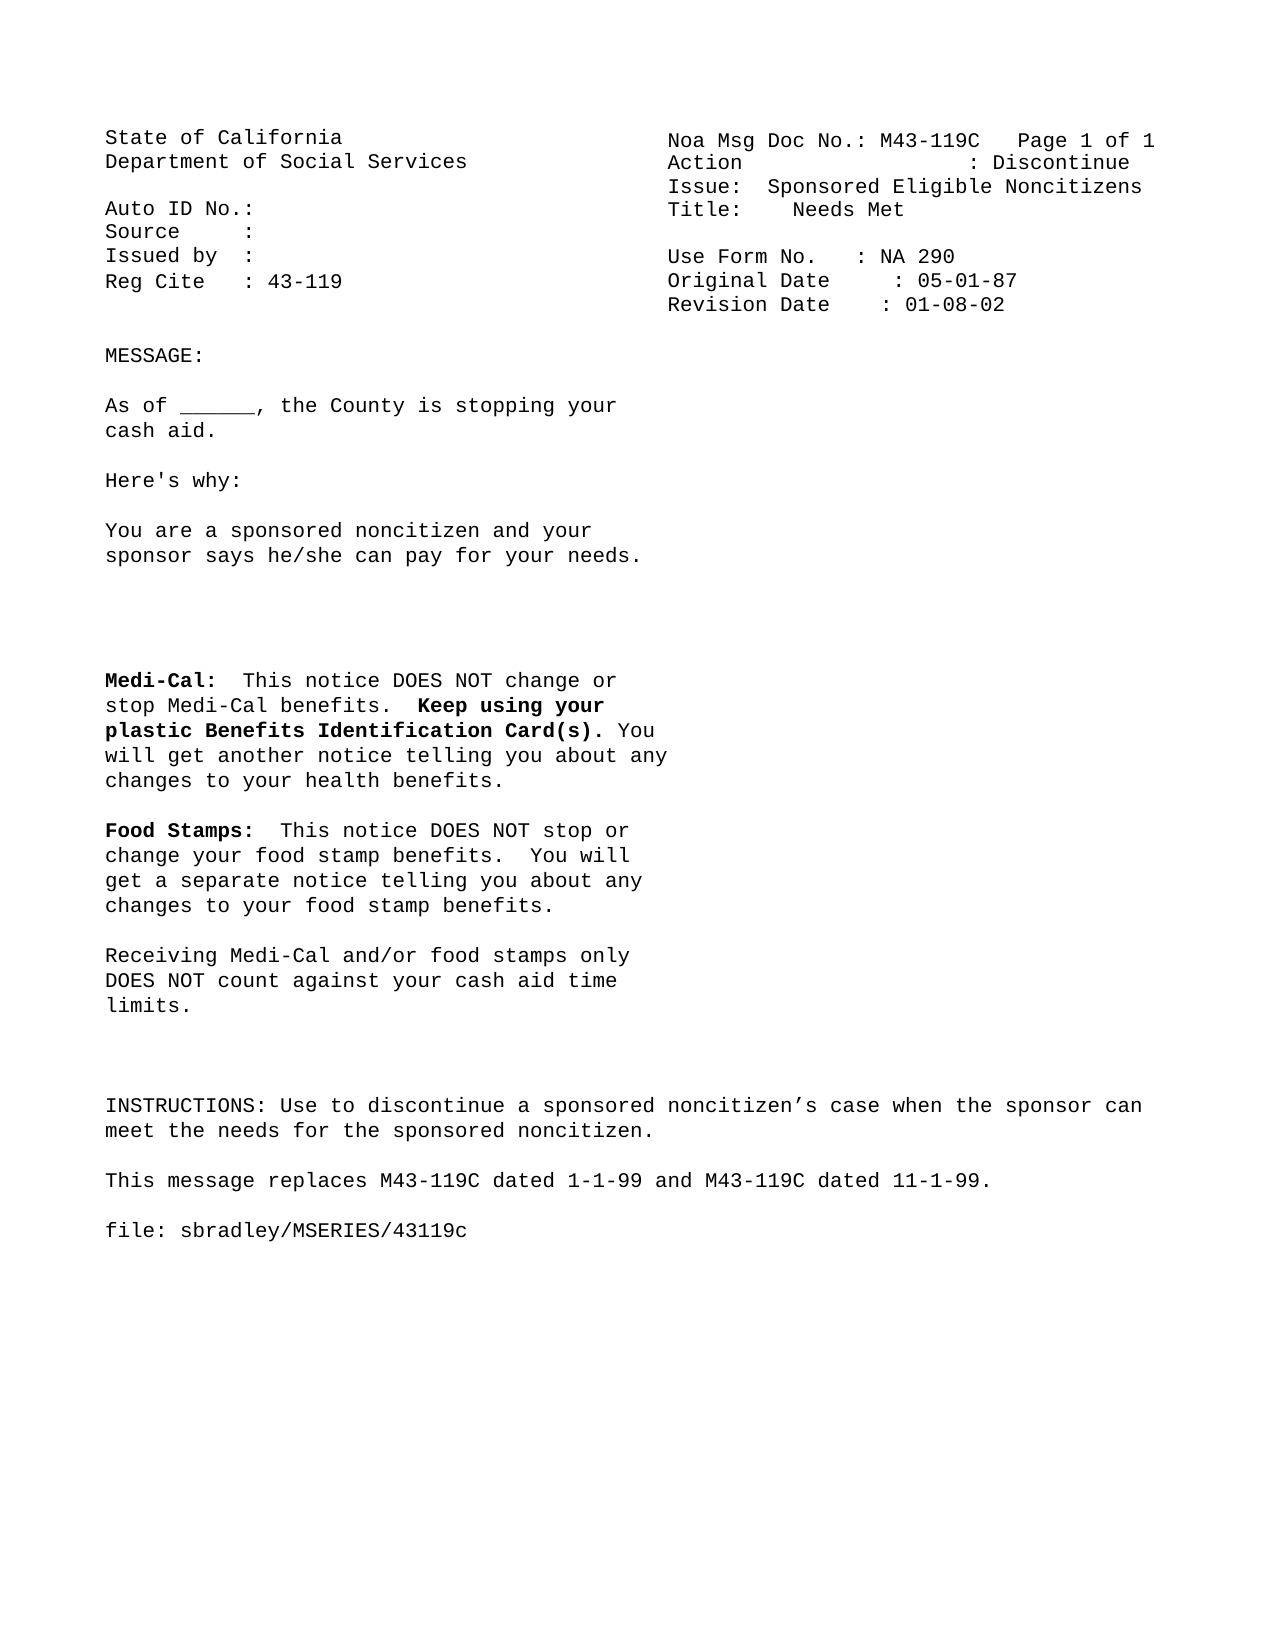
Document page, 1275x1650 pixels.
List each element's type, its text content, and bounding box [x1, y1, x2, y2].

text INSTRUCTIONS: Use to discontinue a sponsored noncitizen’s case when the sponsor can meet the needs for the sponsored noncitizen. [105, 1092, 1155, 1142]
text Here's why: [105, 467, 675, 492]
text DOES NOT count against your cash aid time [105, 967, 675, 992]
text file: sbradley/MSERIES/43119c [105, 1217, 1155, 1242]
text Reg Cite : 43-119 [105, 269, 592, 294]
text Medi-Cal: This notice DOES NOT change or stop Medi-Cal benefits. Keep using your plastic Benefits Identification Card(s). You will get another notice telling you about any changes to your health benefits. [105, 667, 675, 792]
text This message replaces M43-119C dated 1-1-99 and M43-119C dated 11-1-99. [105, 1167, 1155, 1192]
text Original Date : 05-01-87 [667, 270, 1155, 294]
subtitle Noa Msg Doc No.: M43-119C Page 1 of 1 [667, 127, 1155, 152]
text Source : [105, 222, 592, 245]
text Use Form No. : NA 290 [667, 247, 1155, 270]
text Food Stamps: This notice DOES NOT stop or change your food stamp benefits. You will get a separate notice telling you about any changes to your food stamp benefits. [105, 817, 675, 917]
text Receiving Medi-Cal and/or food stamps only [105, 942, 675, 967]
text Auto ID No.: [105, 198, 592, 222]
text Department of Social Services [105, 151, 592, 174]
text You are a sponsored noncitizen and your sponsor says he/she can pay for your needs. [105, 517, 675, 567]
text limits. [105, 992, 675, 1017]
text Action : Discontinue [667, 152, 1155, 176]
text Issue: Sponsored Eligible Noncitizens [667, 176, 1155, 199]
text State of California [105, 127, 592, 151]
text Issued by : [105, 245, 592, 269]
text MESSAGE: [105, 342, 675, 367]
text Revision Date : 01-08-02 [667, 294, 1155, 317]
text As of ______, the County is stopping your cash aid. [105, 392, 675, 442]
text Title: Needs Met [667, 199, 1155, 223]
